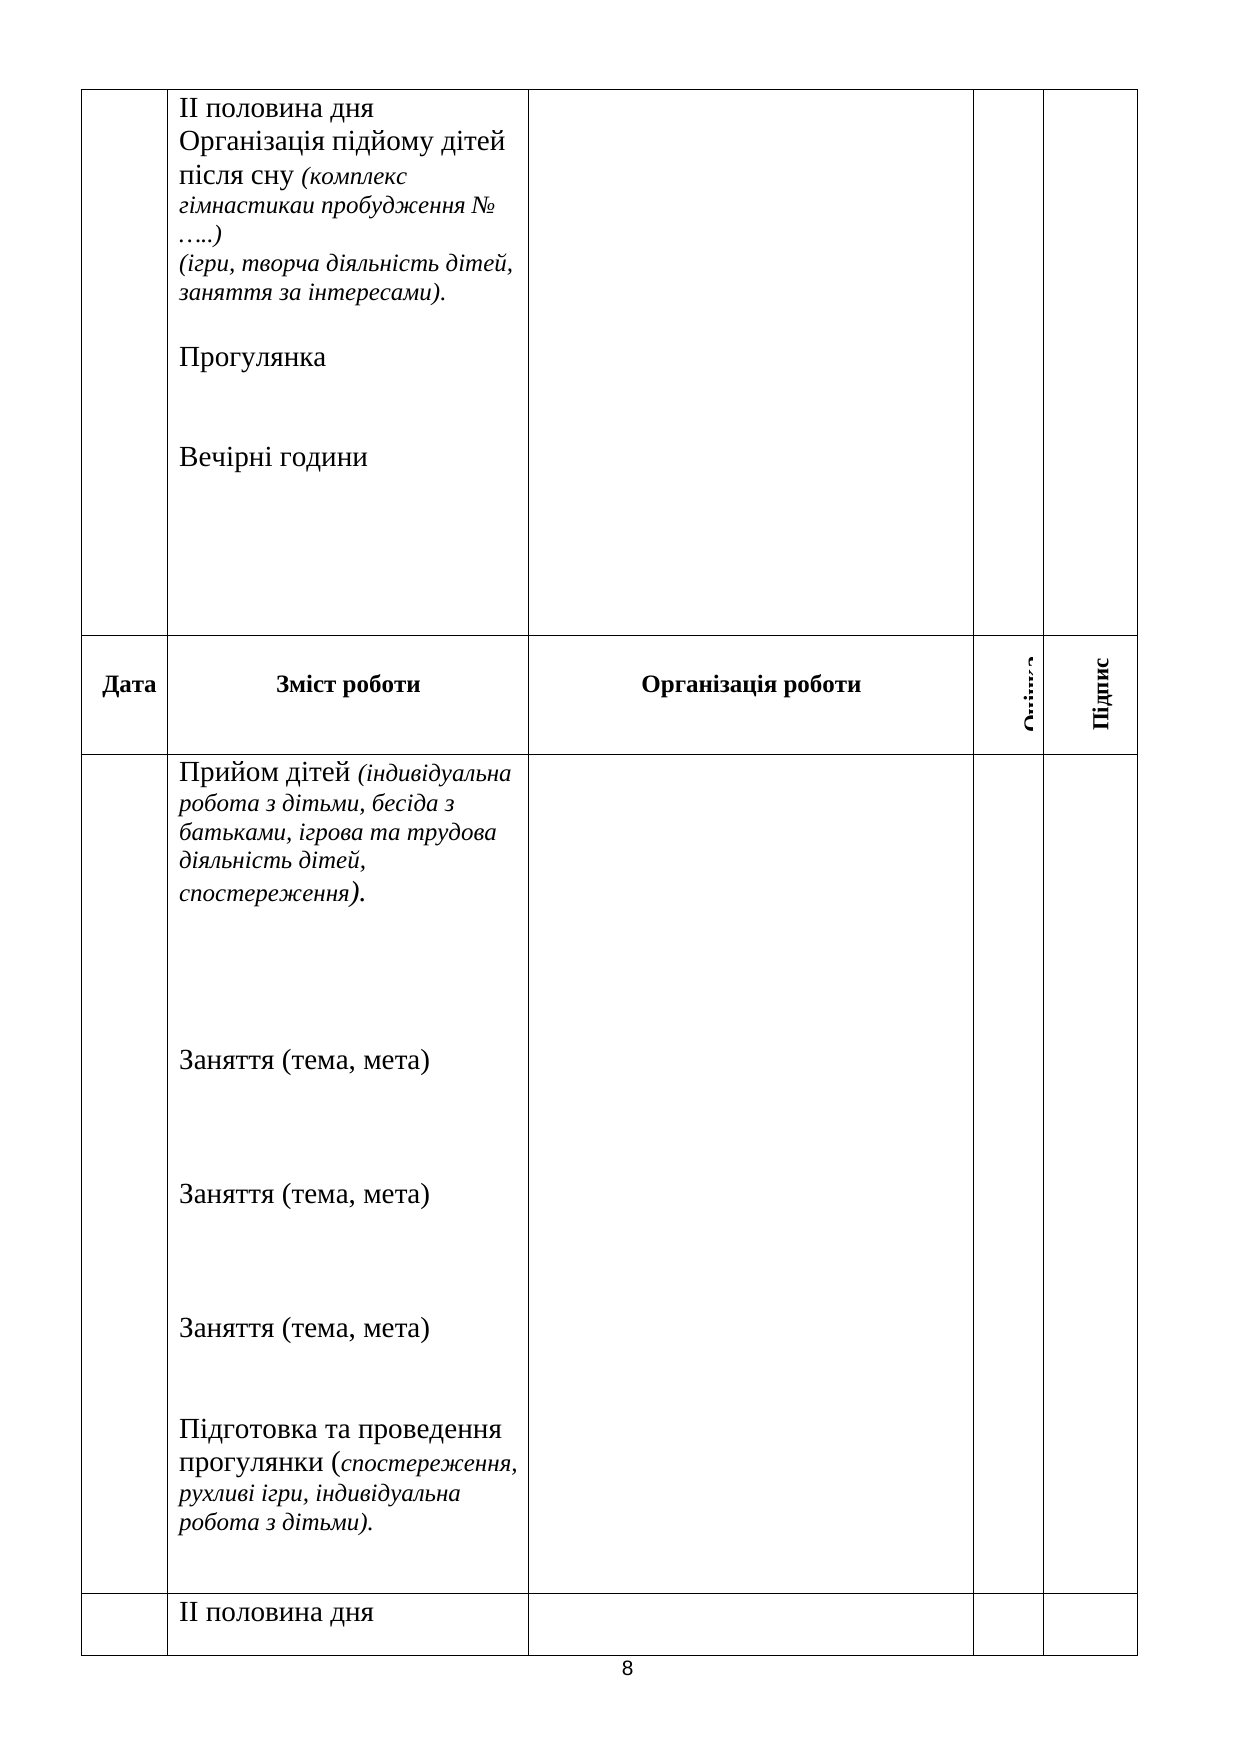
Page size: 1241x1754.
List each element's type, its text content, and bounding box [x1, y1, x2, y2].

table_cell [974, 755, 1043, 1593]
table_cell [82, 755, 167, 1593]
table_cell Зміст роботи [168, 636, 528, 753]
table_cell [974, 90, 1043, 635]
table_cell [529, 1594, 973, 1655]
table_cell [82, 1594, 167, 1655]
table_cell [168, 1594, 528, 1655]
table_cell [1044, 755, 1137, 1593]
table_cell Прийом дітей (індивідуальна робота з дітьми, бесіда з батьками, ігрова та трудова діяльність дітей, спостереження). Заняття (тема, мета) Заняття (тема, мета) Заняття (тема, мета) Підготовка та проведення прогулянки (спостереження, рухливі ігри, індивідуальна робота з дітьми). [168, 755, 528, 1593]
table_cell Підпис [1044, 636, 1137, 753]
table_cell [1044, 90, 1137, 635]
table_cell [1044, 1594, 1137, 1655]
table_cell Дата [82, 636, 167, 753]
table_cell Організація роботи [529, 636, 973, 753]
table_cell [529, 755, 973, 1593]
table_cell [974, 1594, 1043, 1655]
table_cell Оцінка [974, 636, 1043, 753]
table_cell [529, 90, 973, 635]
table_cell [82, 90, 167, 635]
